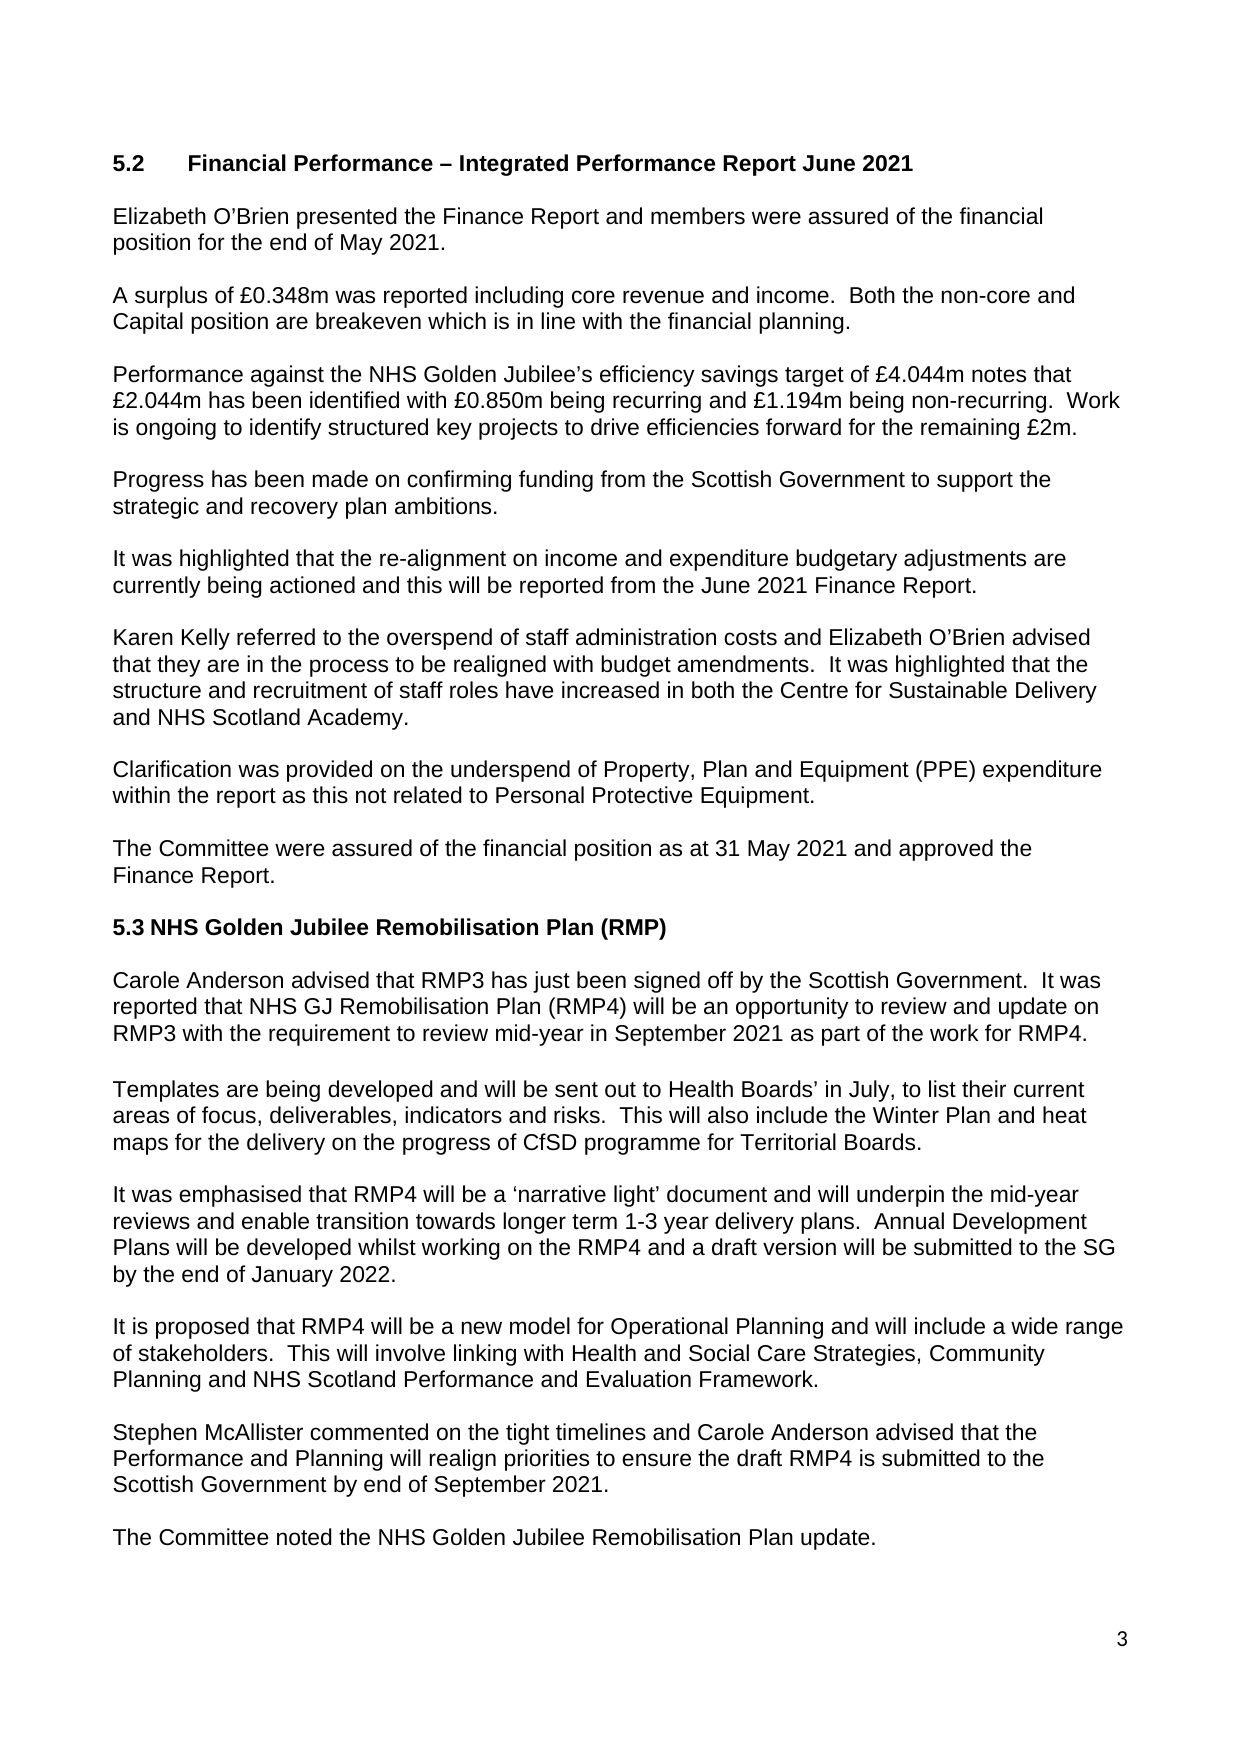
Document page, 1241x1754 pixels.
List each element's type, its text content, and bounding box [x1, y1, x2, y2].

text Finance Report. [112, 862, 1128, 888]
text 5.2 Financial Performance – Integrated Performance Report June 2021 [112, 150, 1128, 176]
text It was emphasised that RMP4 will be a ‘narrative light’ document and will underpin the mid-year reviews and enable transition towards longer term 1-3 year delivery plans. Annual Development Plans will be developed whilst working on the RMP4 and a draft version will be submitted to the SG by the end of January 2022. [112, 1181, 1128, 1287]
text The Committee were assured of the financial position as at 31 May 2021 and approved the [112, 835, 1128, 862]
text It was highlighted that the re-alignment on income and expenditure budgetary adjustments are currently being actioned and this will be reported from the June 2021 Finance Report. [112, 545, 1128, 598]
list NHS Golden Jubilee Remobilisation Plan (RMP) [112, 914, 1128, 941]
text Stephen McAllister commented on the tight timelines and Carole Anderson advised that the Performance and Planning will realign priorities to ensure the draft RMP4 is submitted to the Scottish Government by end of September 2021. [112, 1419, 1128, 1498]
text A surplus of £0.348m was reported including core revenue and income. Both the non-core and Capital position are breakeven which is in line with the financial planning. [112, 282, 1128, 334]
text The Committee noted the NHS Golden Jubilee Remobilisation Plan update. [112, 1524, 1128, 1550]
text Templates are being developed and will be sent out to Health Boards’ in July, to list their current areas of focus, deliverables, indicators and risks. This will also include the Winter Plan and heat maps for the delivery on the progress of CfSD programme for Territorial Boards. [112, 1076, 1128, 1155]
text Elizabeth O’Brien presented the Finance Report and members were assured of the financial position for the end of May 2021. [112, 203, 1128, 255]
text Performance against the NHS Golden Jubilee’s efficiency savings target of £4.044m notes that £2.044m has been identified with £0.850m being recurring and £1.194m being non-recurring. Work is ongoing to identify structured key projects to drive efficiencies forward for the remaining £2m. [112, 361, 1128, 440]
text Clarification was provided on the underspend of Property, Plan and Equipment (PPE) expenditure within the report as this not related to Personal Protective Equipment. [112, 756, 1128, 809]
text Carole Anderson advised that RMP3 has just been signed off by the Scottish Government. It was reported that NHS GJ Remobilisation Plan (RMP4) will be an opportunity to review and update on RMP3 with the requirement to review mid-year in September 2021 as part of the work for RMP4. [112, 967, 1128, 1046]
text Progress has been made on confirming funding from the Scottish Government to support the strategic and recovery plan ambitions. [112, 466, 1128, 519]
text Karen Kelly referred to the overspend of staff administration costs and Elizabeth O’Brien advised that they are in the process to be realigned with budget amendments. It was highlighted that the structure and recruitment of staff roles have increased in both the Centre for Sustainable Delivery and NHS Scotland Academy. [112, 624, 1128, 730]
text It is proposed that RMP4 will be a new model for Operational Planning and will include a wide range of stakeholders. This will involve linking with Health and Social Care Strategies, Community Planning and NHS Scotland Performance and Evaluation Framework. [112, 1313, 1128, 1392]
